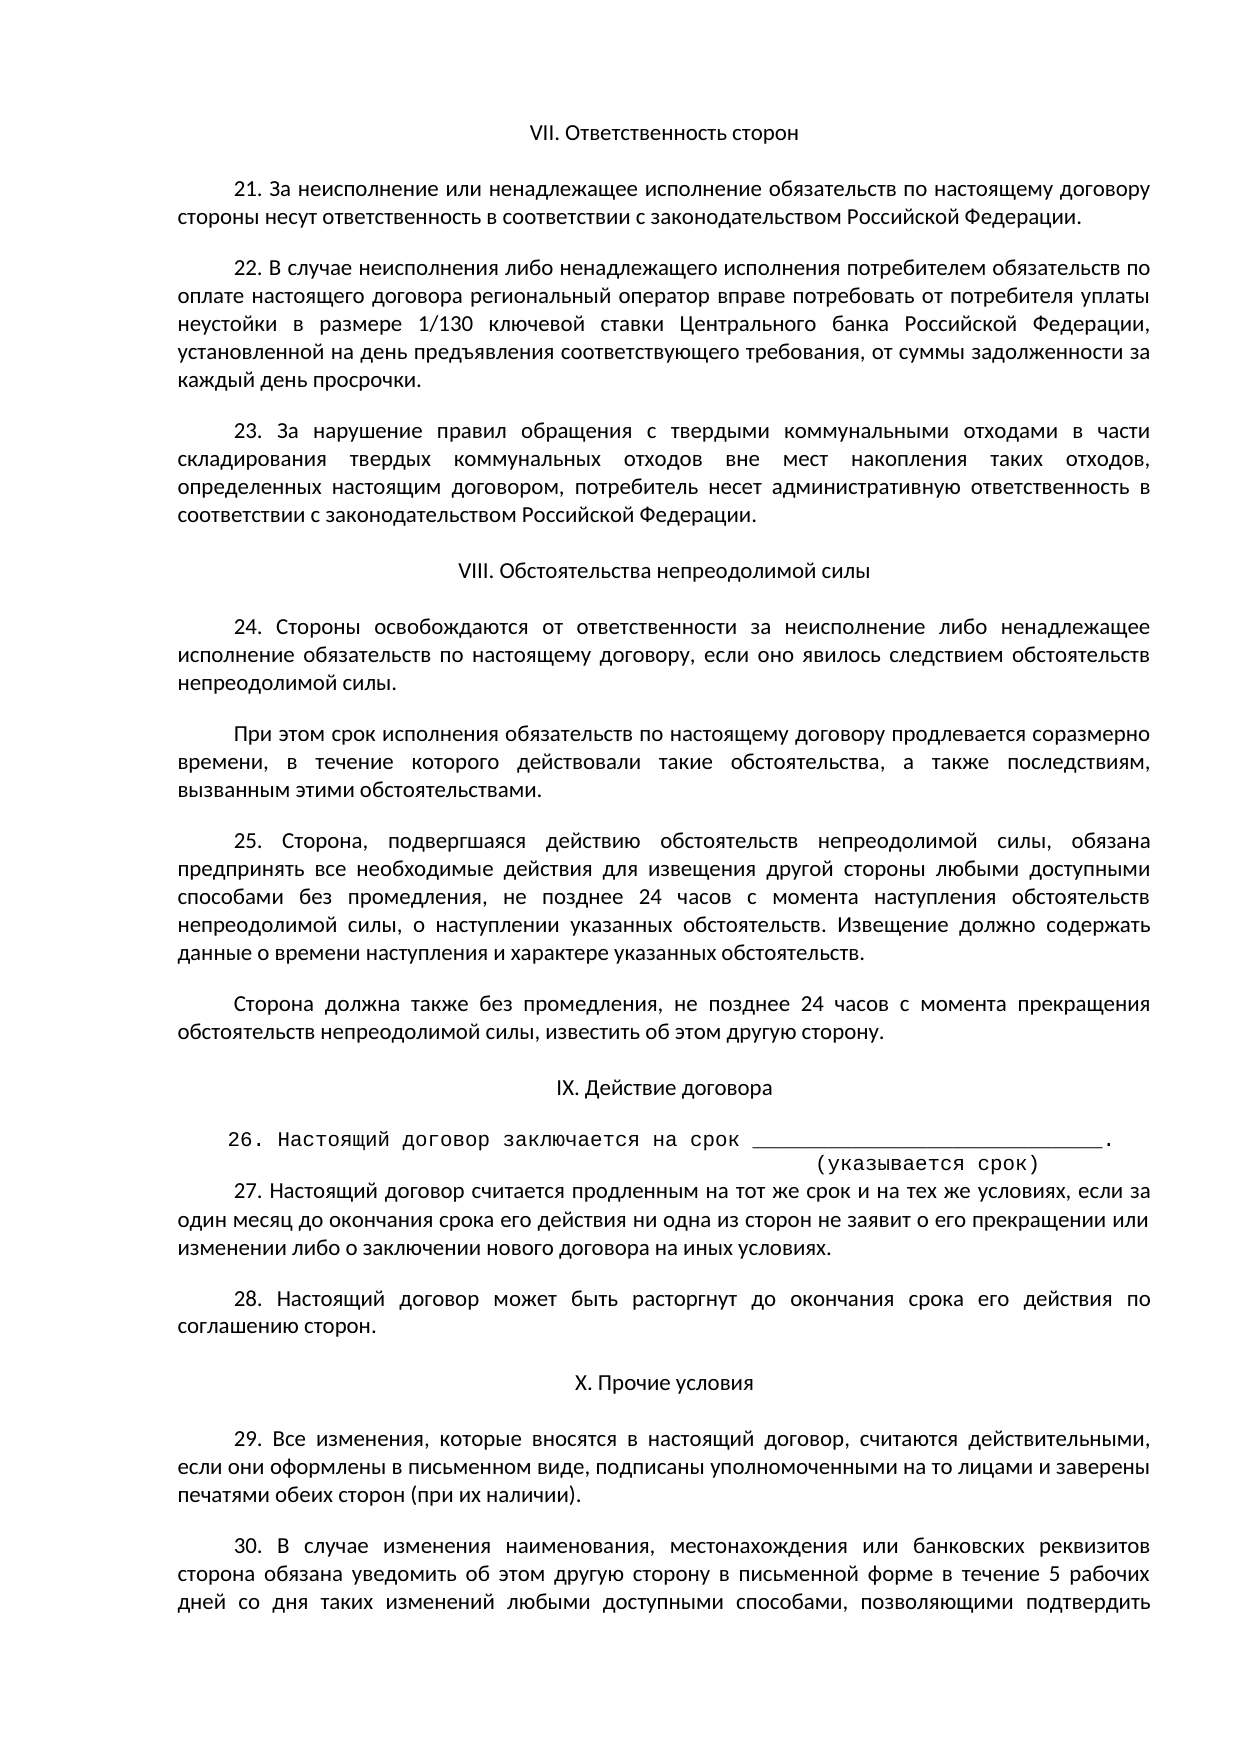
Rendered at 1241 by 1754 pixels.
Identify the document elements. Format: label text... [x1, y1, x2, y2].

text При этом срок исполнения обязательств по настоящему договору продлевается соразмерно времени, в течение которого действовали такие обстоятельства, а также последствиям, вызванным этими обстоятельствами. [177, 719, 1152, 803]
text 29. Все изменения, которые вносятся в настоящий договор, считаются действительными, если они оформлены в письменном виде, подписаны уполномоченными на то лицами и заверены печатями обеих сторон (при их наличии). [177, 1424, 1152, 1508]
text 26. Настоящий договор заключается на срок ____________________________. [177, 1129, 1152, 1153]
text 28. Настоящий договор может быть расторгнут до окончания срока его действия по соглашению сторон. [177, 1284, 1152, 1340]
text VII. Ответственность сторон [177, 118, 1152, 146]
text IX. Действие договора [177, 1073, 1152, 1101]
text X. Прочие условия [177, 1368, 1152, 1396]
text 24. Стороны освобождаются от ответственности за неисполнение либо ненадлежащее исполнение обязательств по настоящему договору, если оно явилось следствием обстоятельств непреодолимой силы. [177, 612, 1152, 696]
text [177, 1531, 1152, 1615]
text (указывается срок) [177, 1153, 1152, 1177]
text Сторона должна также без промедления, не позднее 24 часов с момента прекращения обстоятельств непреодолимой силы, известить об этом другую сторону. [177, 989, 1152, 1045]
text 22. В случае неисполнения либо ненадлежащего исполнения потребителем обязательств по оплате настоящего договора региональный оператор вправе потребовать от потребителя уплаты неустойки в размере 1/130 ключевой ставки Центрального банка Российской Федерации, установленной на день предъявления соответствующего требования, от суммы задолженности за каждый день просрочки. [177, 253, 1152, 393]
text 27. Настоящий договор считается продленным на тот же срок и на тех же условиях, если за один месяц до окончания срока его действия ни одна из сторон не заявит о его прекращении или изменении либо о заключении нового договора на иных условиях. [177, 1177, 1152, 1261]
text 21. За неисполнение или ненадлежащее исполнение обязательств по настоящему договору стороны несут ответственность в соответствии с законодательством Российской Федерации. [177, 174, 1152, 230]
text 25. Сторона, подвергшаяся действию обстоятельств непреодолимой силы, обязана предпринять все необходимые действия для извещения другой стороны любыми доступными способами без промедления, не позднее 24 часов с момента наступления обстоятельств непреодолимой силы, о наступлении указанных обстоятельств. Извещение должно содержать данные о времени наступления и характере указанных обстоятельств. [177, 826, 1152, 966]
text VIII. Обстоятельства непреодолимой силы [177, 556, 1152, 584]
text 23. За нарушение правил обращения с твердыми коммунальными отходами в части складирования твердых коммунальных отходов вне мест накопления таких отходов, определенных настоящим договором, потребитель несет административную ответственность в соответствии с законодательством Российской Федерации. [177, 416, 1152, 528]
